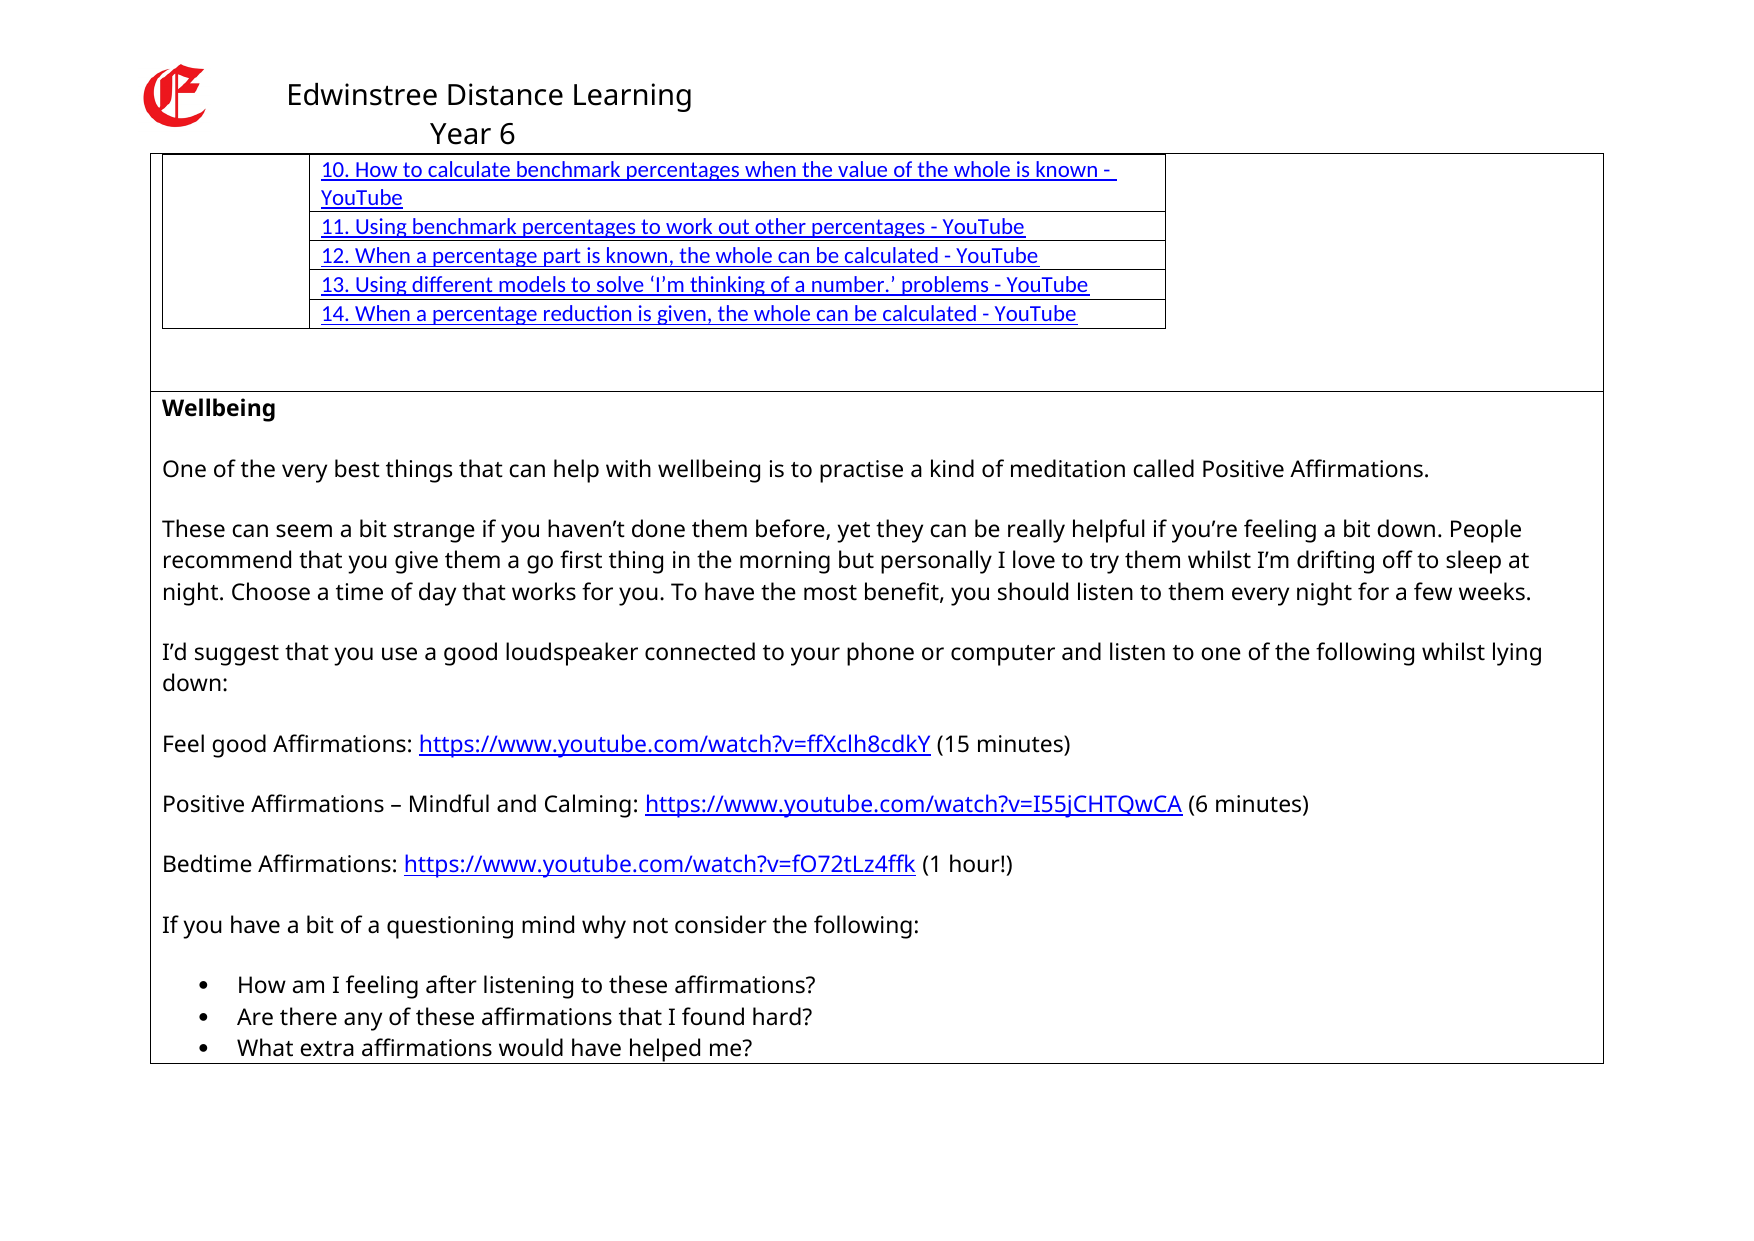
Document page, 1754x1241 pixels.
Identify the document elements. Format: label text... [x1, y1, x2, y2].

picture [137, 61, 211, 132]
